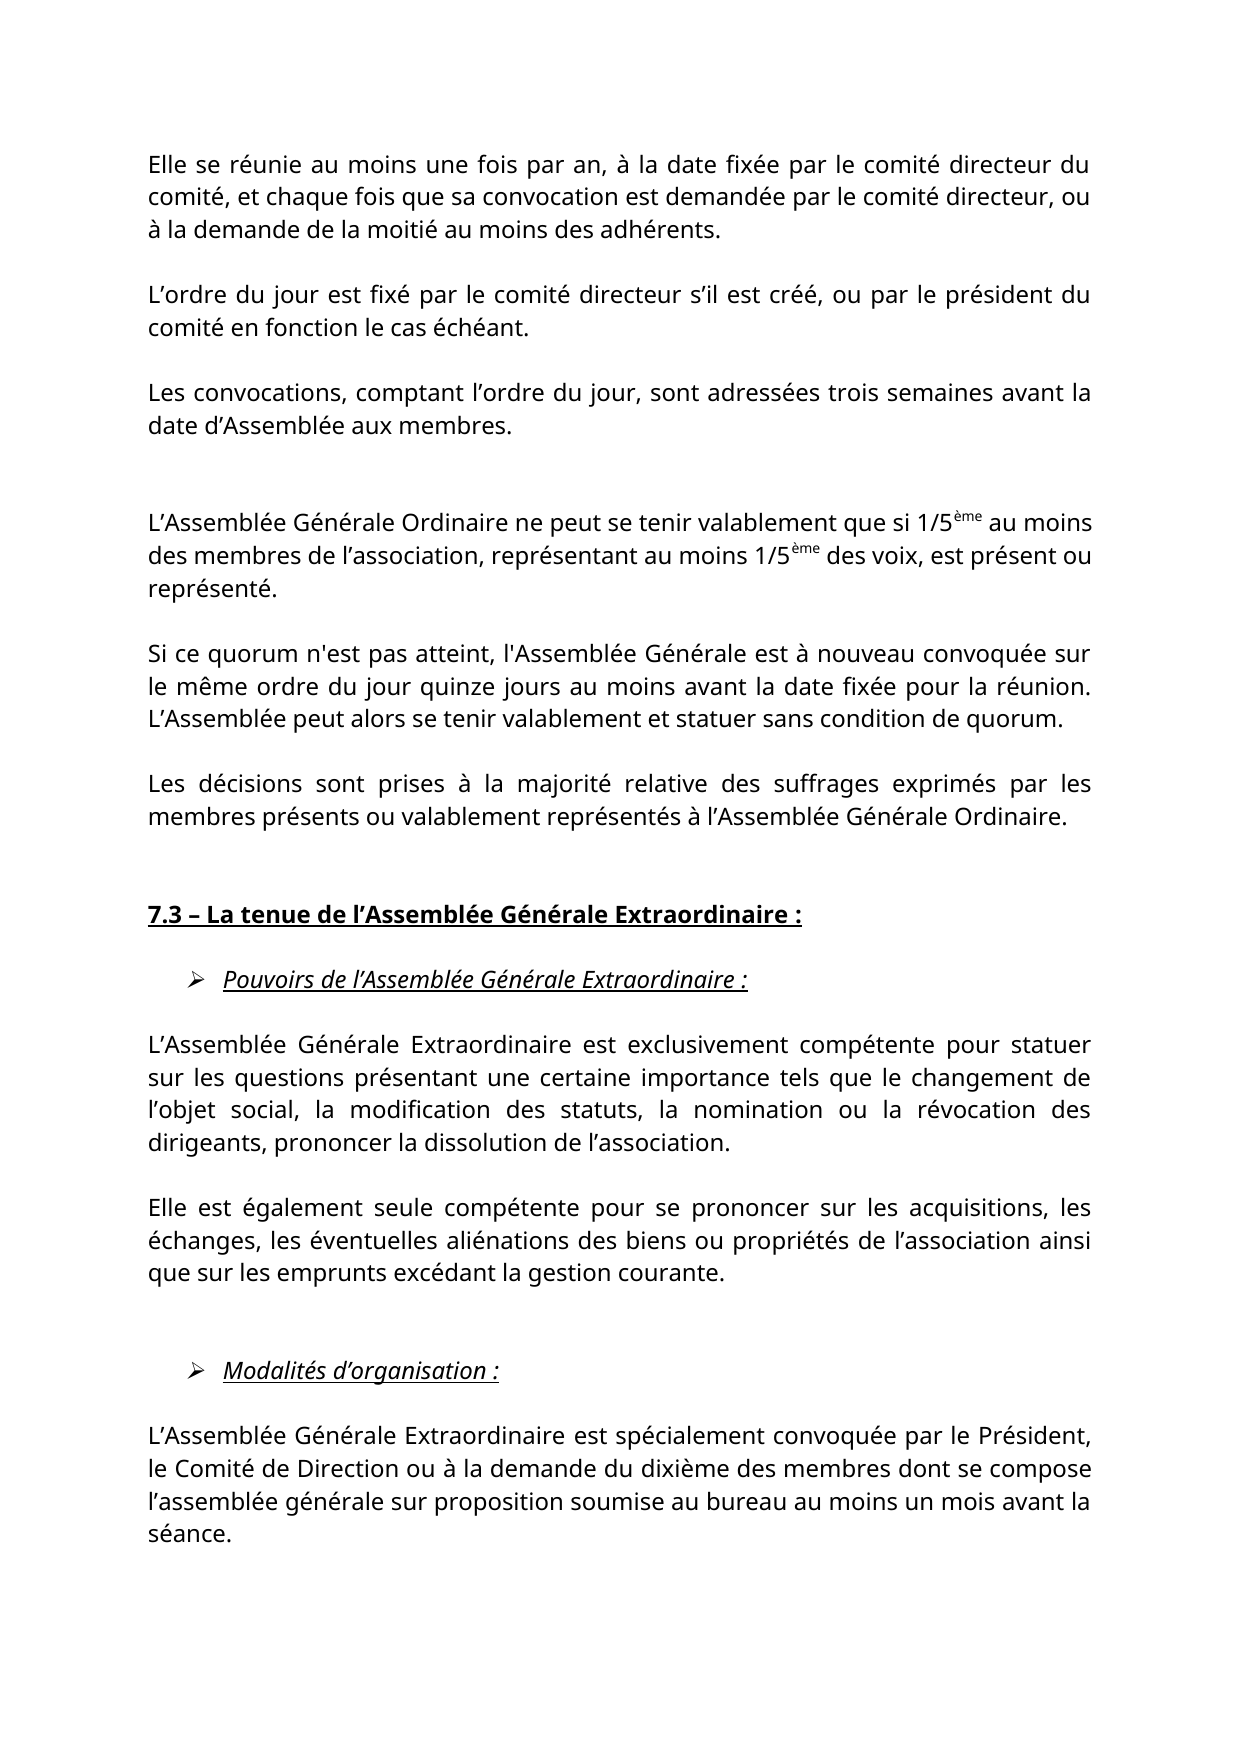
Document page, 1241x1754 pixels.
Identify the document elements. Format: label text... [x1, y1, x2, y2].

text L’Assemblée Générale Ordinaire ne peut se tenir valablement que si 1/5ème au moins des membres de l’association, représentant au moins 1/5ème des voix, est présent ou représenté. [148, 506, 1093, 604]
text Elle est également seule compétente pour se prononcer sur les acquisitions, les échanges, les éventuelles aliénations des biens ou propriétés de l’association ainsi que sur les emprunts excédant la gestion courante. [148, 1191, 1093, 1289]
text Elle se réunie au moins une fois par an, à la date fixée par le comité directeur du comité, et chaque fois que sa convocation est demandée par le comité directeur, ou à la demande de la moitié au moins des adhérents. [148, 148, 1093, 245]
text Si ce quorum n'est pas atteint, l'Assemblée Générale est à nouveau convoquée sur le même ordre du jour quinze jours au moins avant la date fixée pour la réunion. L’Assemblée peut alors se tenir valablement et statuer sans condition de quorum. [148, 637, 1093, 734]
list Pouvoirs de l’Assemblée Générale Extraordinaire : [185, 963, 1093, 995]
text L’Assemblée Générale Extraordinaire est exclusivement compétente pour statuer sur les questions présentant une certaine importance tels que le changement de l’objet social, la modification des statuts, la nomination ou la révocation des dirigeants, prononcer la dissolution de l’association. [148, 1028, 1093, 1158]
text Les convocations, comptant l’ordre du jour, sont adressées trois semaines avant la date d’Assemblée aux membres. [148, 376, 1093, 441]
text L’ordre du jour est fixé par le comité directeur s’il est créé, ou par le président du comité en fonction le cas échéant. [148, 278, 1093, 343]
list Modalités d’organisation : [185, 1354, 1093, 1387]
text L’Assemblée Générale Extraordinaire est spécialement convoquée par le Président, le Comité de Direction ou à la demande du dixième des membres dont se compose l’assemblée générale sur proposition soumise au bureau au moins un mois avant la séance. [148, 1419, 1093, 1549]
text Les décisions sont prises à la majorité relative des suffrages exprimés par les membres présents ou valablement représentés à l’Assemblée Générale Ordinaire. [148, 767, 1093, 832]
text 7.3 – La tenue de l’Assemblée Générale Extraordinaire : [148, 897, 1093, 930]
